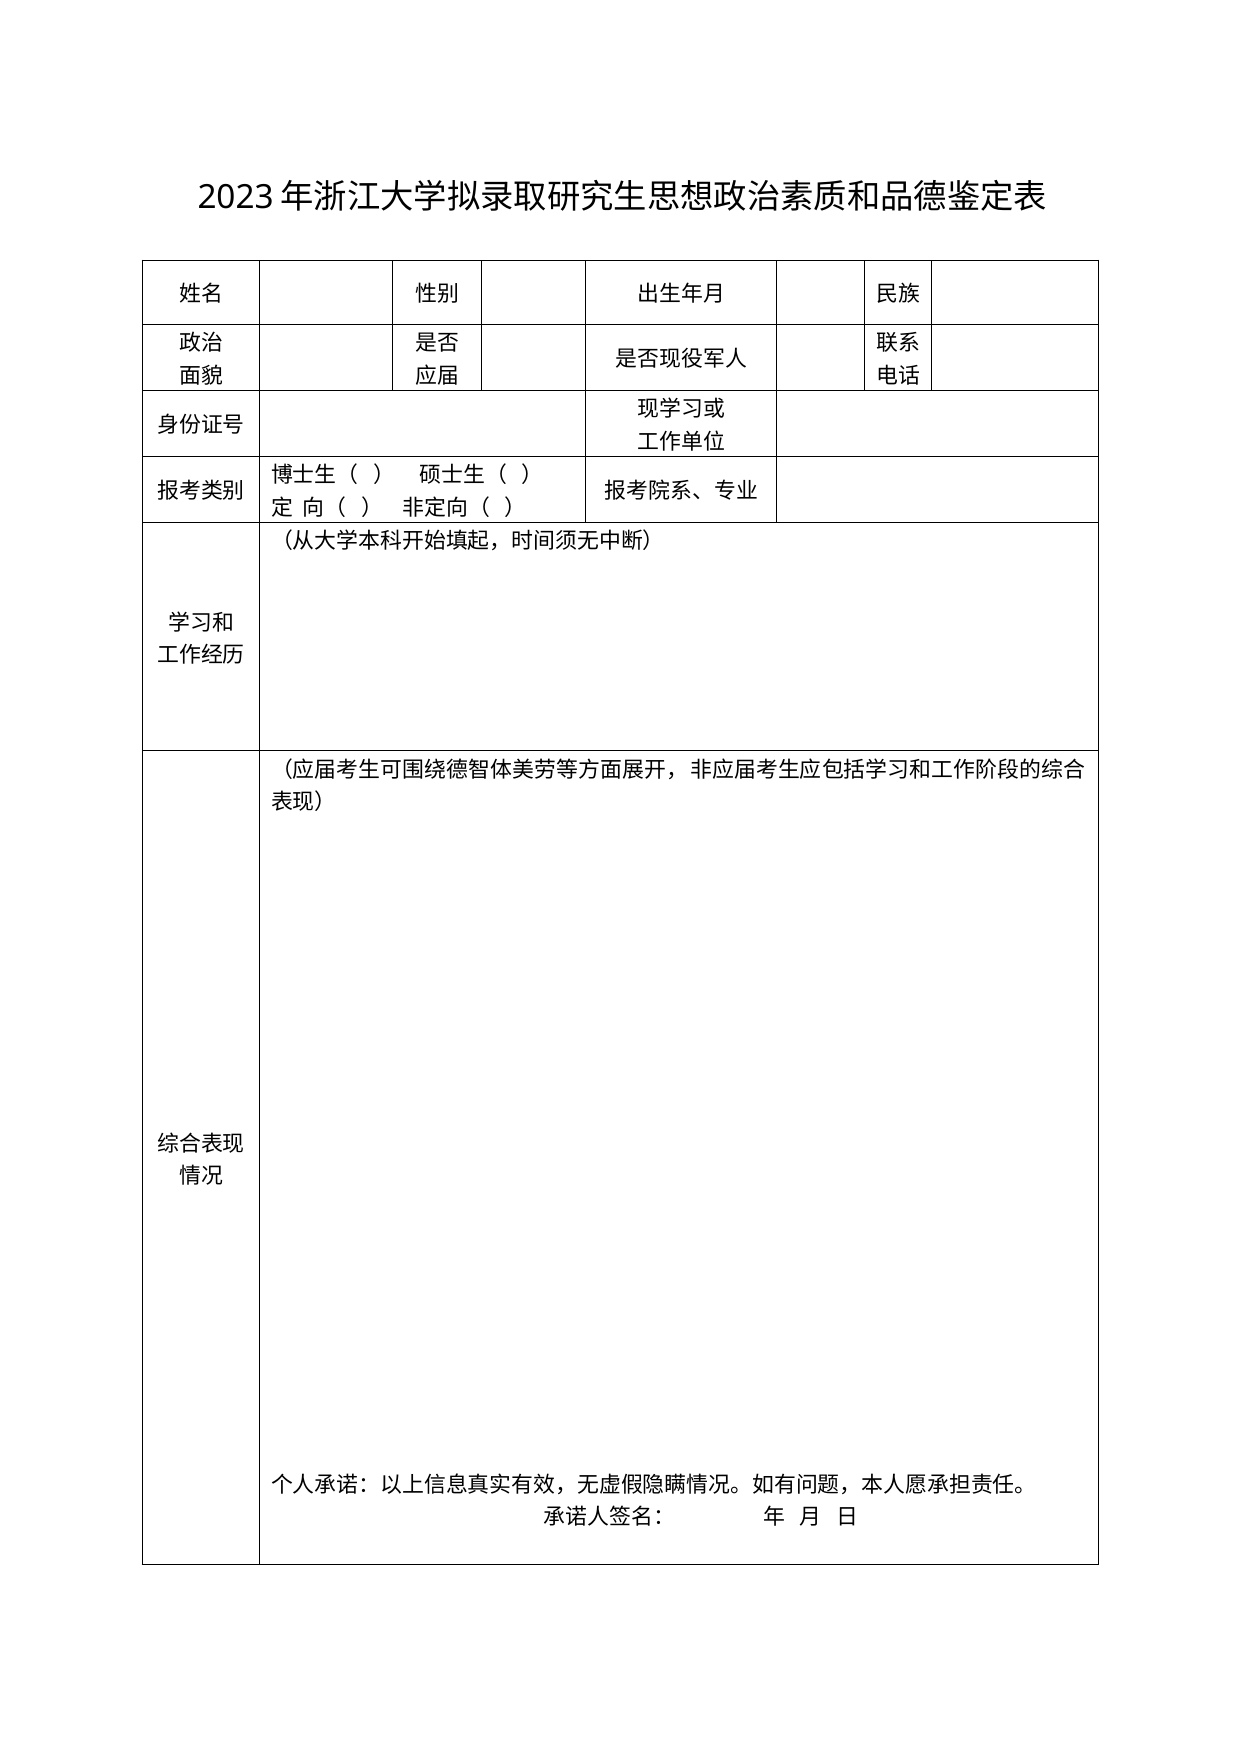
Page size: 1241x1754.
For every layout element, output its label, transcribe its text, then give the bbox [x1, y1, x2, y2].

table_cell 博士生（ ） 硕士生（ ） 定 向（ ） 非定向（ ） [260, 457, 585, 522]
table_cell 报考类别 [143, 457, 259, 522]
table_cell [482, 325, 585, 390]
table_cell 政治 面貌 [143, 325, 259, 390]
table_cell 现学习或 工作单位 [586, 391, 776, 456]
table_header [482, 261, 585, 324]
table_cell （从大学本科开始填起，时间须无中断） [260, 523, 1098, 750]
table_cell 学习和 工作经历 [143, 523, 259, 750]
table_cell 报考院系、专业 [586, 457, 776, 522]
table_cell [777, 391, 1098, 456]
table_cell 身份证号 [143, 391, 259, 456]
table_header 出生年月 [586, 261, 776, 324]
text 2023年浙江大学拟录取研究生思想政治素质和品德鉴定表 [187, 162, 1053, 227]
table_cell [260, 325, 392, 390]
table_header 姓名 [143, 261, 259, 324]
table_header [777, 261, 864, 324]
table_cell 综合表现情况 [143, 751, 259, 1564]
table_cell [260, 391, 585, 456]
table_cell 是否现役军人 [586, 325, 776, 390]
table_cell 联系 电话 [865, 325, 931, 390]
table_header [260, 261, 392, 324]
table_cell [777, 325, 864, 390]
table_cell （应届考生可围绕德智体美劳等方面展开，非应届考生应包括学习和工作阶段的综合表现） 个人承诺：以上信息真实有效，无虚假隐瞒情况。如有问题，本人愿承担责任。 承诺人签名： 年 月 日 [260, 751, 1098, 1564]
table_header [932, 261, 1098, 324]
table_header 民族 [865, 261, 931, 324]
table_header 性别 [393, 261, 481, 324]
table_cell 是否 应届 [393, 325, 481, 390]
table_cell [777, 457, 1098, 522]
table_cell [932, 325, 1098, 390]
